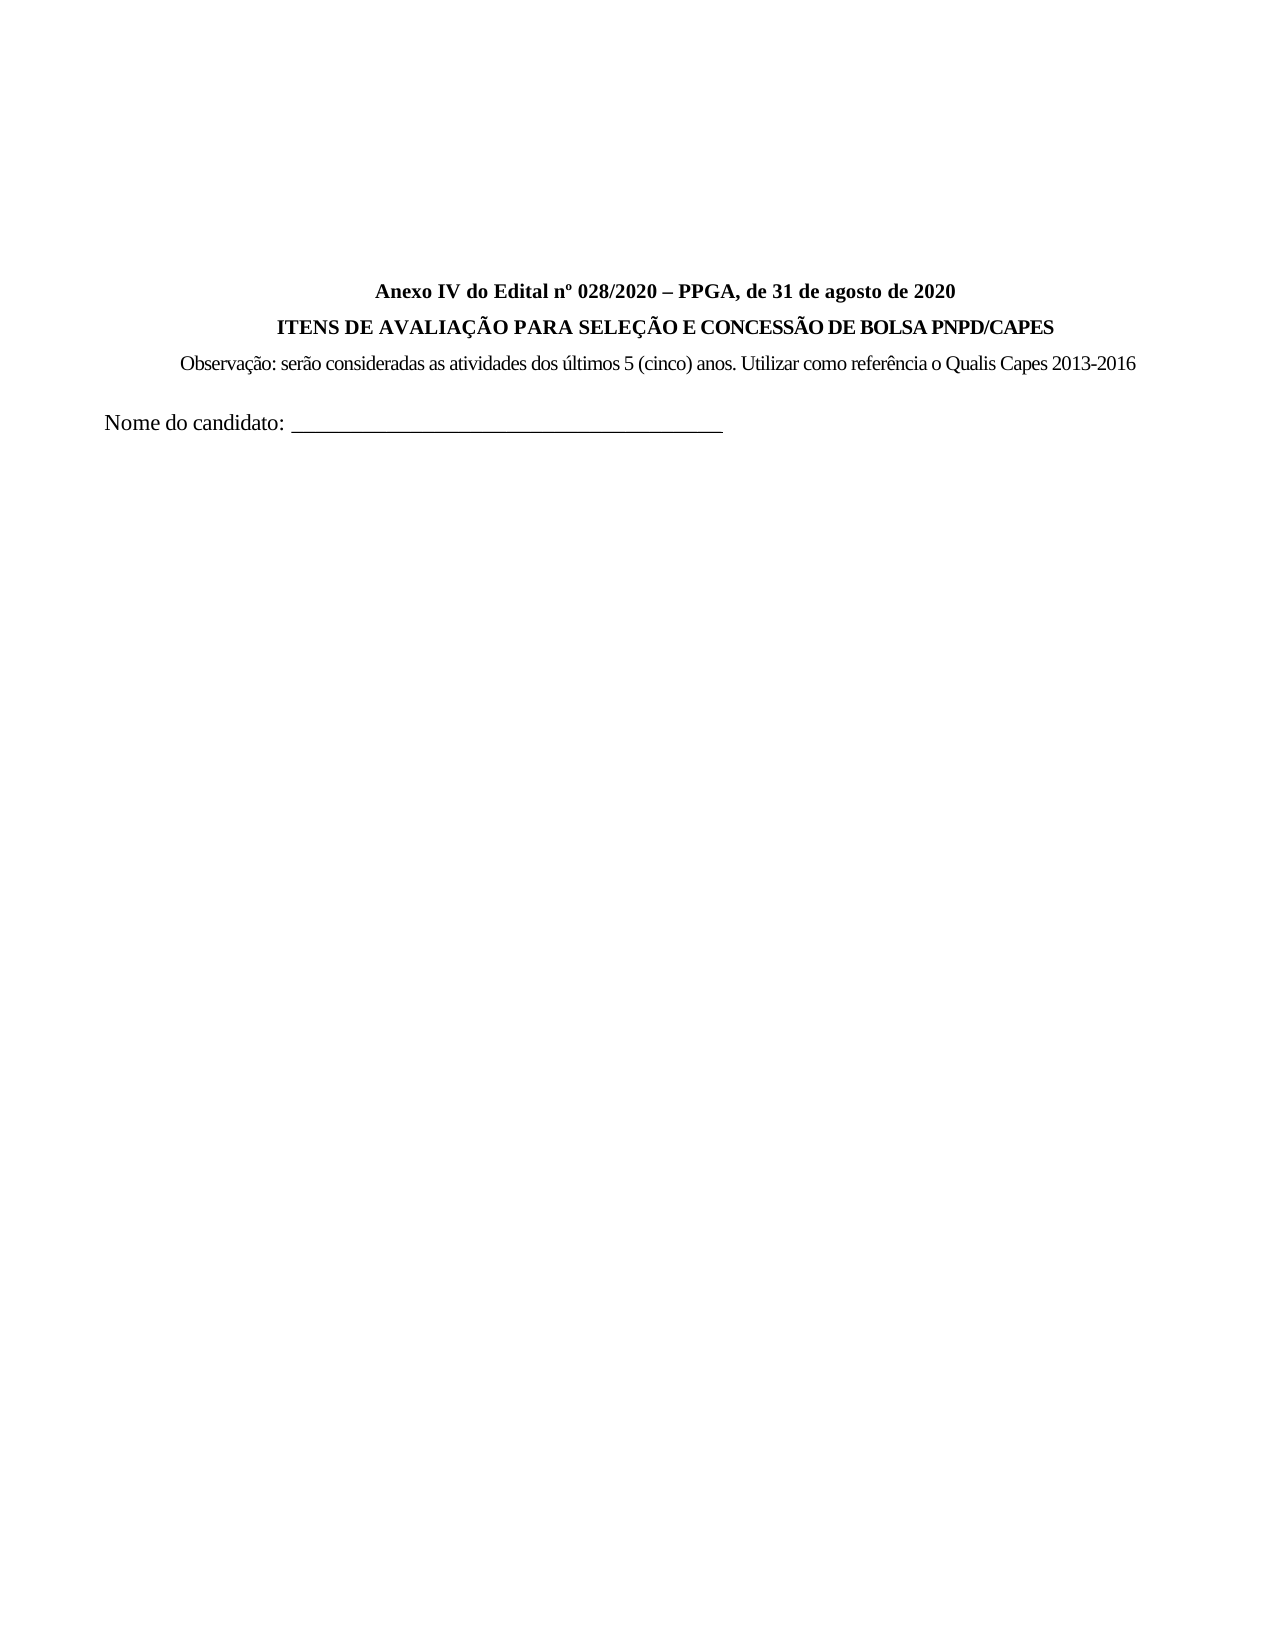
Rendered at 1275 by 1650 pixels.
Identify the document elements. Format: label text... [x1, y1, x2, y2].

text ITENS DE AVALIAÇÃO PARA SELEÇÃO E CONCESSÃO DE BOLSA PNPD/CAPES [256, 315, 1076, 339]
text Anexo IV do Edital nº 028/2020 – PPGA, de 31 de agosto de 2020 [256, 279, 1076, 303]
text Nome do candidato: ____________________________________ [87, 414, 752, 434]
text Observação: serão consideradas as atividades dos últimos 5 (cinco) anos. Utilizar como referência o Qualis Capes 2013-2016 [90, 351, 1227, 375]
